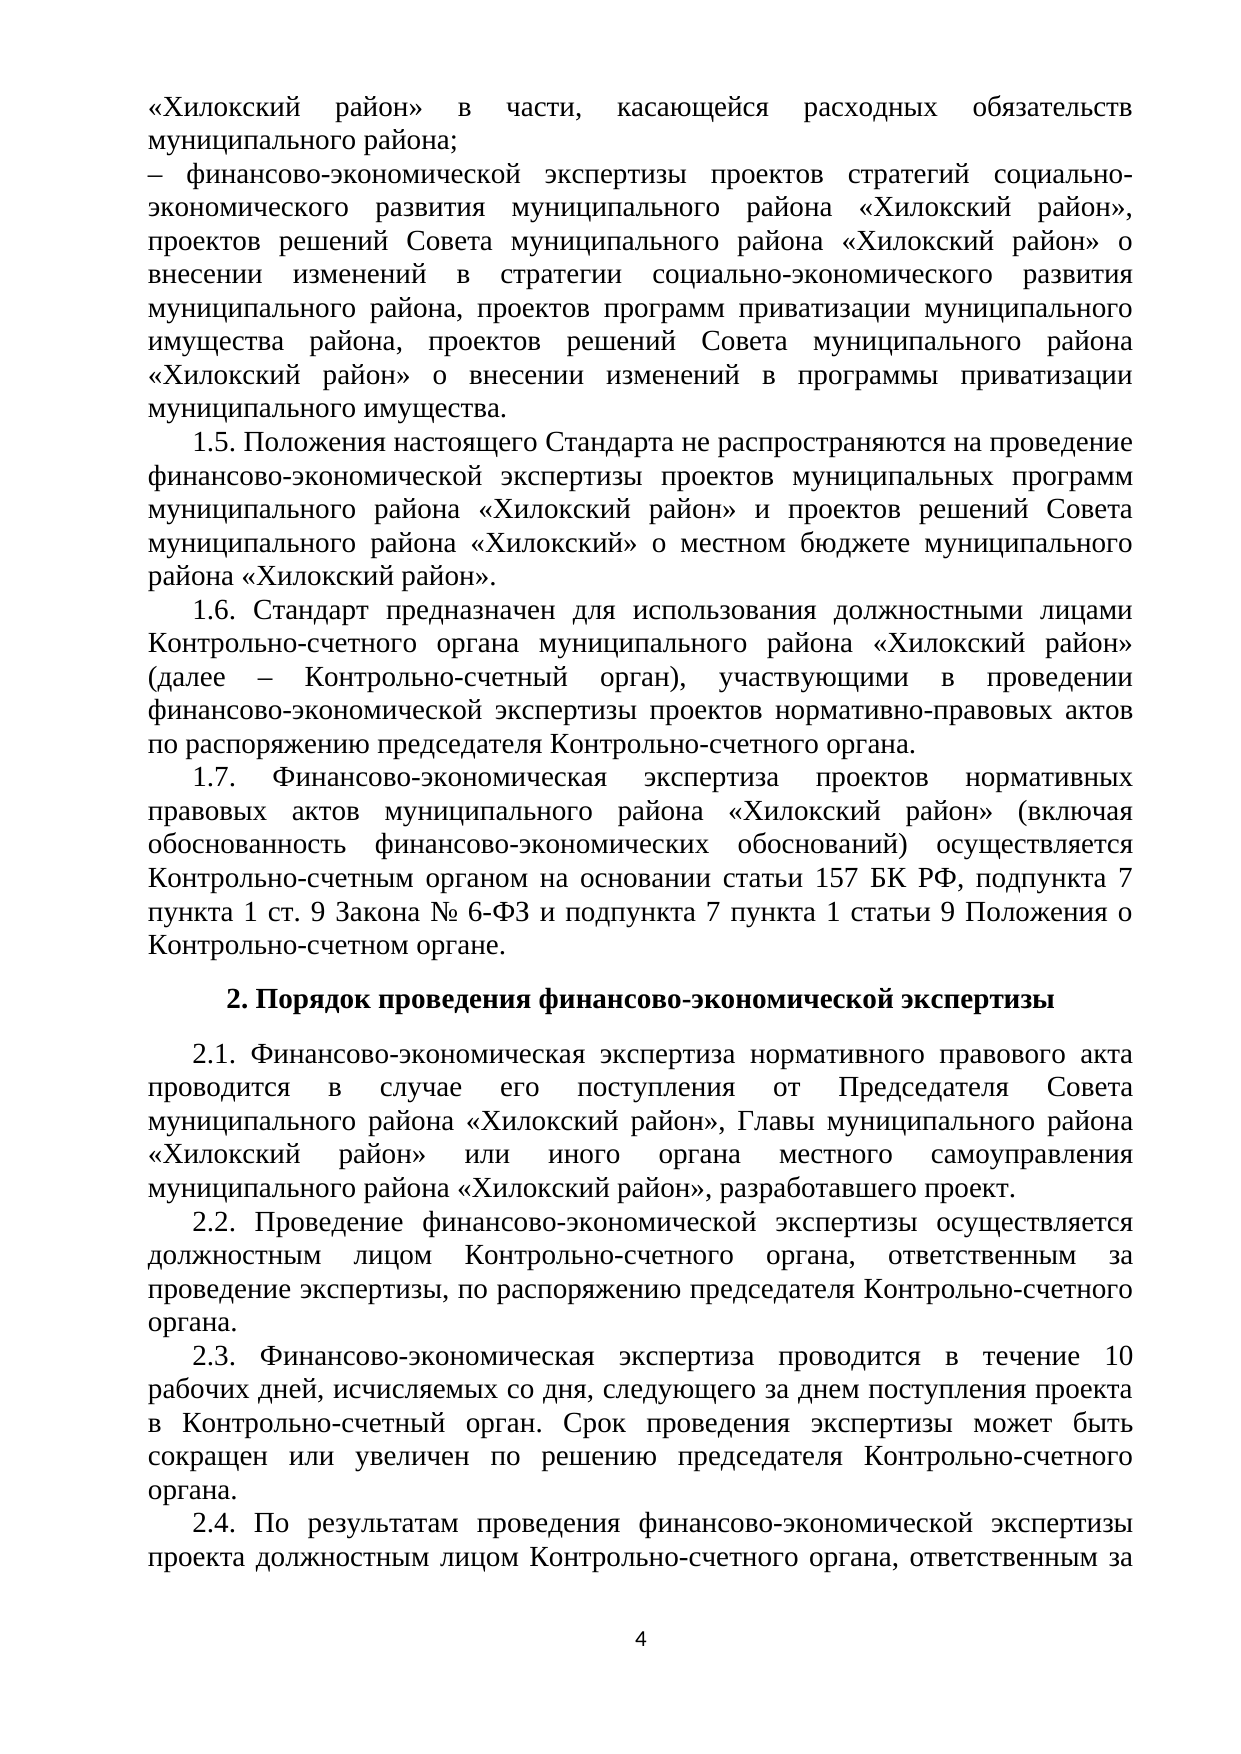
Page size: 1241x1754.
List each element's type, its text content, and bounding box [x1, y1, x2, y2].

text 2.3. Финансово-экономическая экспертиза проводится в течение 10 рабочих дней, исчисляемых со дня, следующего за днем поступления проекта в Контрольно-счетный орган. Срок проведения экспертизы может быть сокращен или увеличен по решению председателя Контрольно-счетного органа. [148, 1338, 1134, 1506]
text 1.7. Финансово-экономическая экспертиза проектов нормативных правовых актов муниципального района «Хилокский район» (включая обоснованность финансово-экономических обоснований) осуществляется Контрольно-счетным органом на основании статьи 157 БК РФ, подпункта 7 пункта 1 ст. 9 Закона № 6-ФЗ и подпункта 7 пункта 1 статьи 9 Положения о Контрольно-счетном органе. [148, 759, 1134, 961]
text 1.5. Положения настоящего Стандарта не распространяются на проведение финансово-экономической экспертизы проектов муниципальных программ муниципального района «Хилокский район» и проектов решений Совета муниципального района «Хилокский» о местном бюджете муниципального района «Хилокский район». [148, 424, 1134, 592]
text 2.1. Финансово-экономическая экспертиза нормативного правового акта проводится в случае его поступления от Председателя Совета муниципального района «Хилокский район», Главы муниципального района «Хилокский район» или иного органа местного самоуправления муниципального района «Хилокский район», разработавшего проект. [148, 1036, 1134, 1204]
text 2. Порядок проведения финансово-экономической экспертизы [148, 982, 1134, 1015]
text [148, 1506, 1134, 1573]
text 1.6. Стандарт предназначен для использования должностными лицами Контрольно-счетного органа муниципального района «Хилокский район» (далее – Контрольно-счетный орган), участвующими в проведении финансово-экономической экспертизы проектов нормативно-правовых актов по распоряжению председателя Контрольно-счетного органа. [148, 592, 1134, 759]
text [148, 89, 1134, 156]
text 2.2. Проведение финансово-экономической экспертизы осуществляется должностным лицом Контрольно-счетного органа, ответственным за проведение экспертизы, по распоряжению председателя Контрольно-счетного органа. [148, 1204, 1134, 1338]
text – финансово-экономической экспертизы проектов стратегий социально-экономического развития муниципального района «Хилокский район», проектов решений Совета муниципального района «Хилокский район» о внесении изменений в стратегии социально-экономического развития муниципального района, проектов программ приватизации муниципального имущества района, проектов решений Совета муниципального района «Хилокский район» о внесении изменений в программы приватизации муниципального имущества. [148, 156, 1134, 424]
